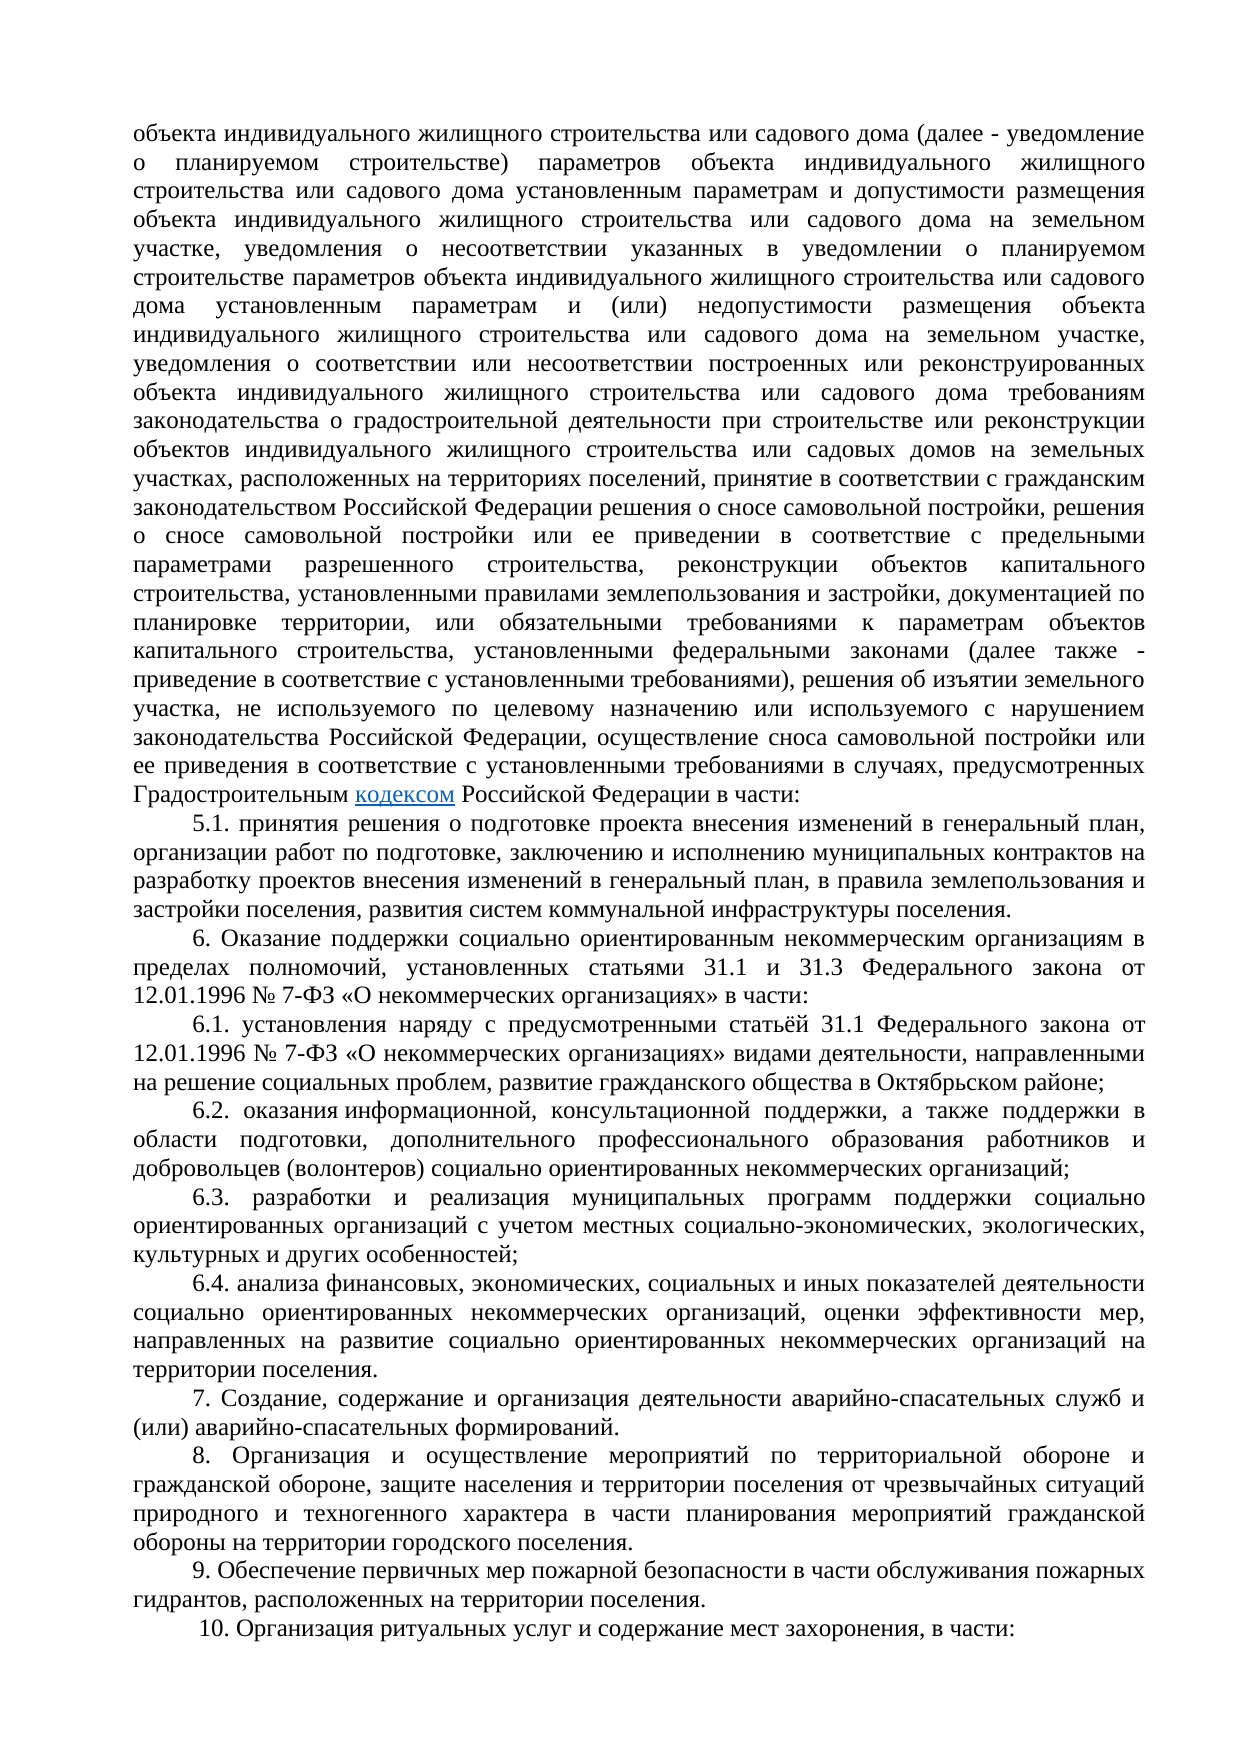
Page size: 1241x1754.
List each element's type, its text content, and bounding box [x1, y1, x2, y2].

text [133, 118, 1146, 808]
text 7. Создание, содержание и организация деятельности аварийно-спасательных служб и (или) аварийно-спасательных формирований. [133, 1383, 1146, 1441]
text 6.3. разработки и реализация муниципальных программ поддержки социально ориентированных организаций с учетом местных социально-экономических, экологических, культурных и других особенностей; [133, 1182, 1146, 1268]
text 8. Организация и осуществление мероприятий по территориальной обороне и гражданской обороне, защите населения и территории поселения от чрезвычайных ситуаций природного и техногенного характера в части планирования мероприятий гражданской обороны на территории городского поселения. [133, 1441, 1146, 1556]
text 6.4. анализа финансовых, экономических, социальных и иных показателей деятельности социально ориентированных некоммерческих организаций, оценки эффективности мер, направленных на развитие социально ориентированных некоммерческих организаций на территории поселения. [133, 1268, 1146, 1383]
text 9. Обеспечение первичных мер пожарной безопасности в части обслуживания пожарных гидрантов, расположенных на территории поселения. [133, 1556, 1146, 1613]
text 6.2. оказания информационной, консультационной поддержки, а также поддержки в области подготовки, дополнительного профессионального образования работников и добровольцев (волонтеров) социально ориентированных некоммерческих организаций; [133, 1096, 1146, 1182]
text 6.1. установления наряду с предусмотренными статьёй 31.1 Федерального закона от 12.01.1996 № 7-ФЗ «О некоммерческих организациях» видами деятельности, направленными на решение социальных проблем, развитие гражданского общества в Октябрьском районе; [133, 1009, 1146, 1096]
text 10. Организация ритуальных услуг и содержание мест захоронения, в части: [133, 1613, 1146, 1642]
text 6. Оказание поддержки социально ориентированным некоммерческим организациям в пределах полномочий, установленных статьями 31.1 и 31.3 Федерального закона от 12.01.1996 № 7-ФЗ «О некоммерческих организациях» в части: [133, 923, 1146, 1009]
text 5.1. принятия решения о подготовке проекта внесения изменений в генеральный план, организации работ по подготовке, заключению и исполнению муниципальных контрактов на разработку проектов внесения изменений в генеральный план, в правила землепользования и застройки поселения, развития систем коммунальной инфраструктуры поселения. [133, 808, 1146, 923]
